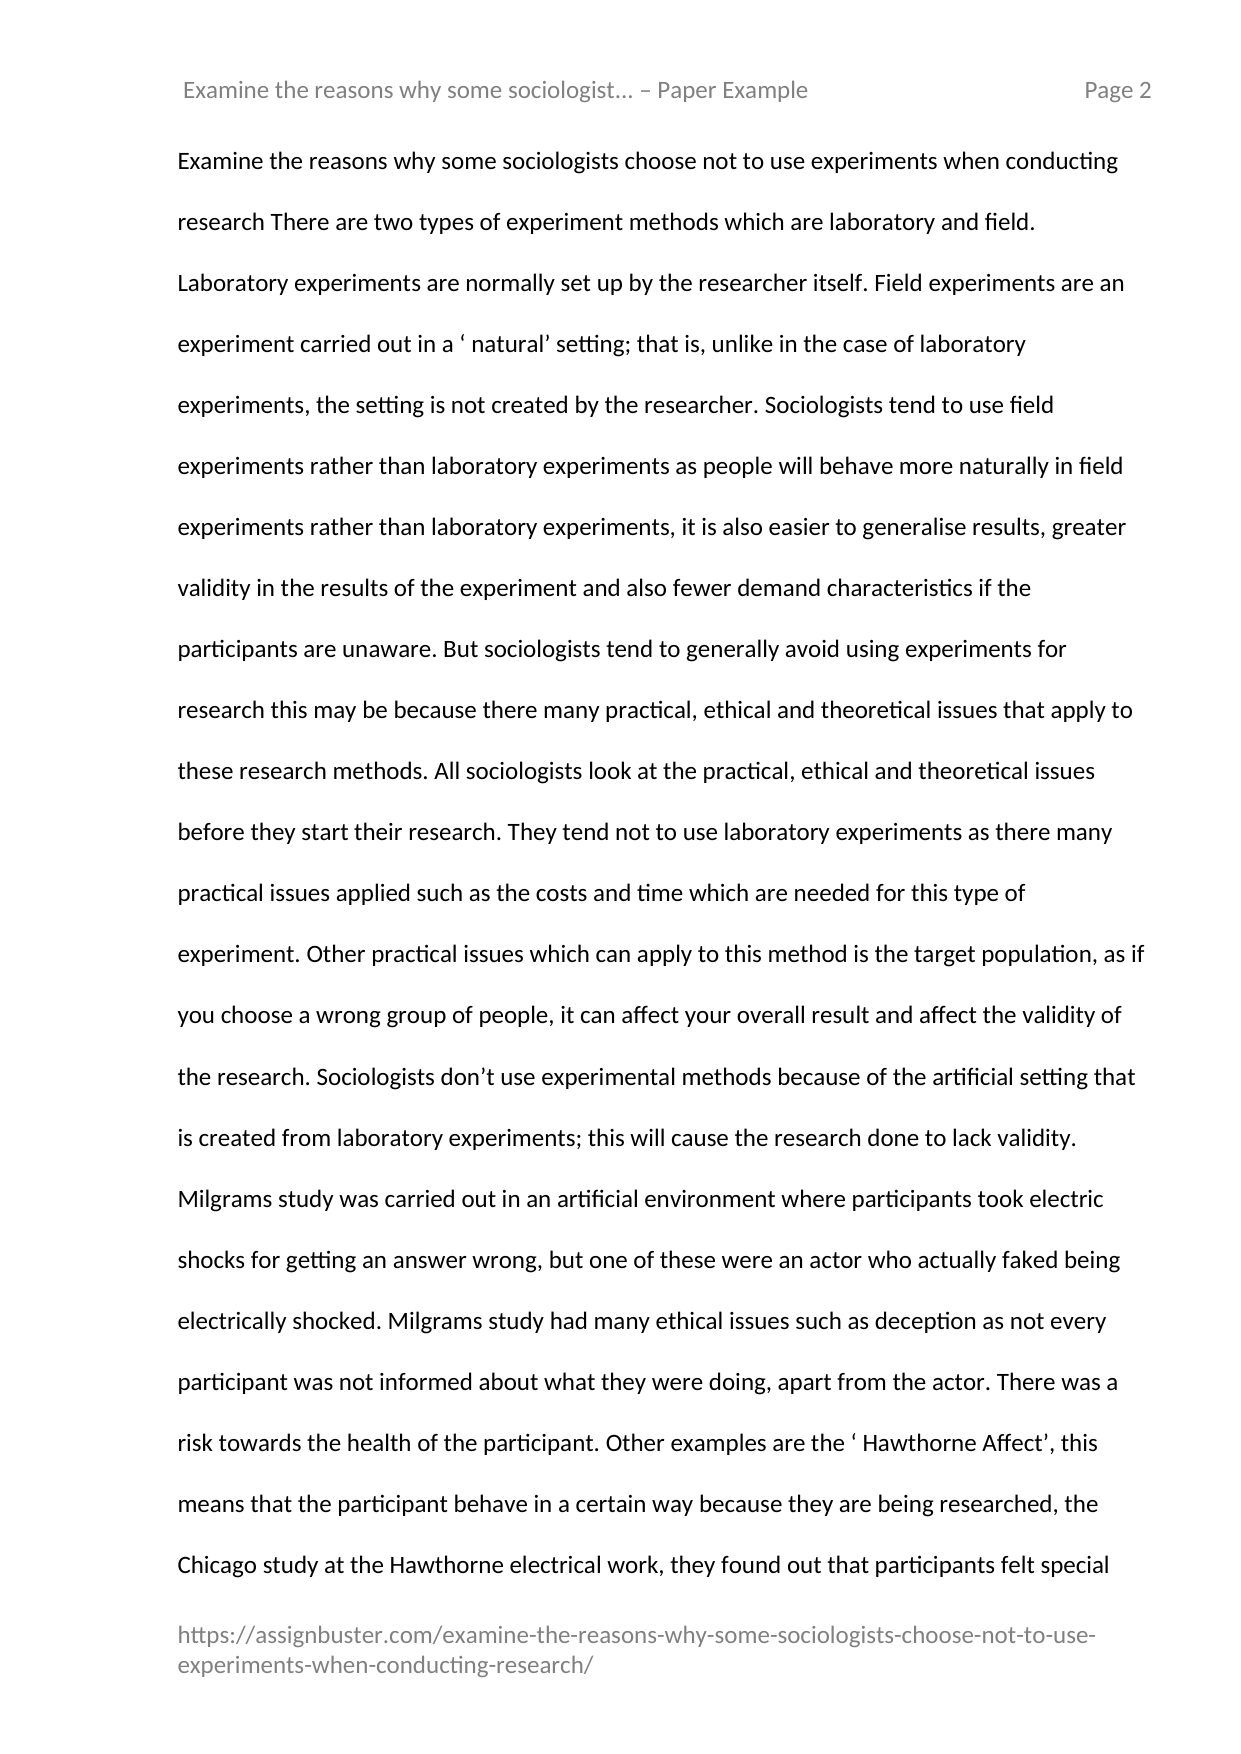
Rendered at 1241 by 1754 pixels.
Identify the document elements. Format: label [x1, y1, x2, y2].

text [177, 145, 1152, 1579]
